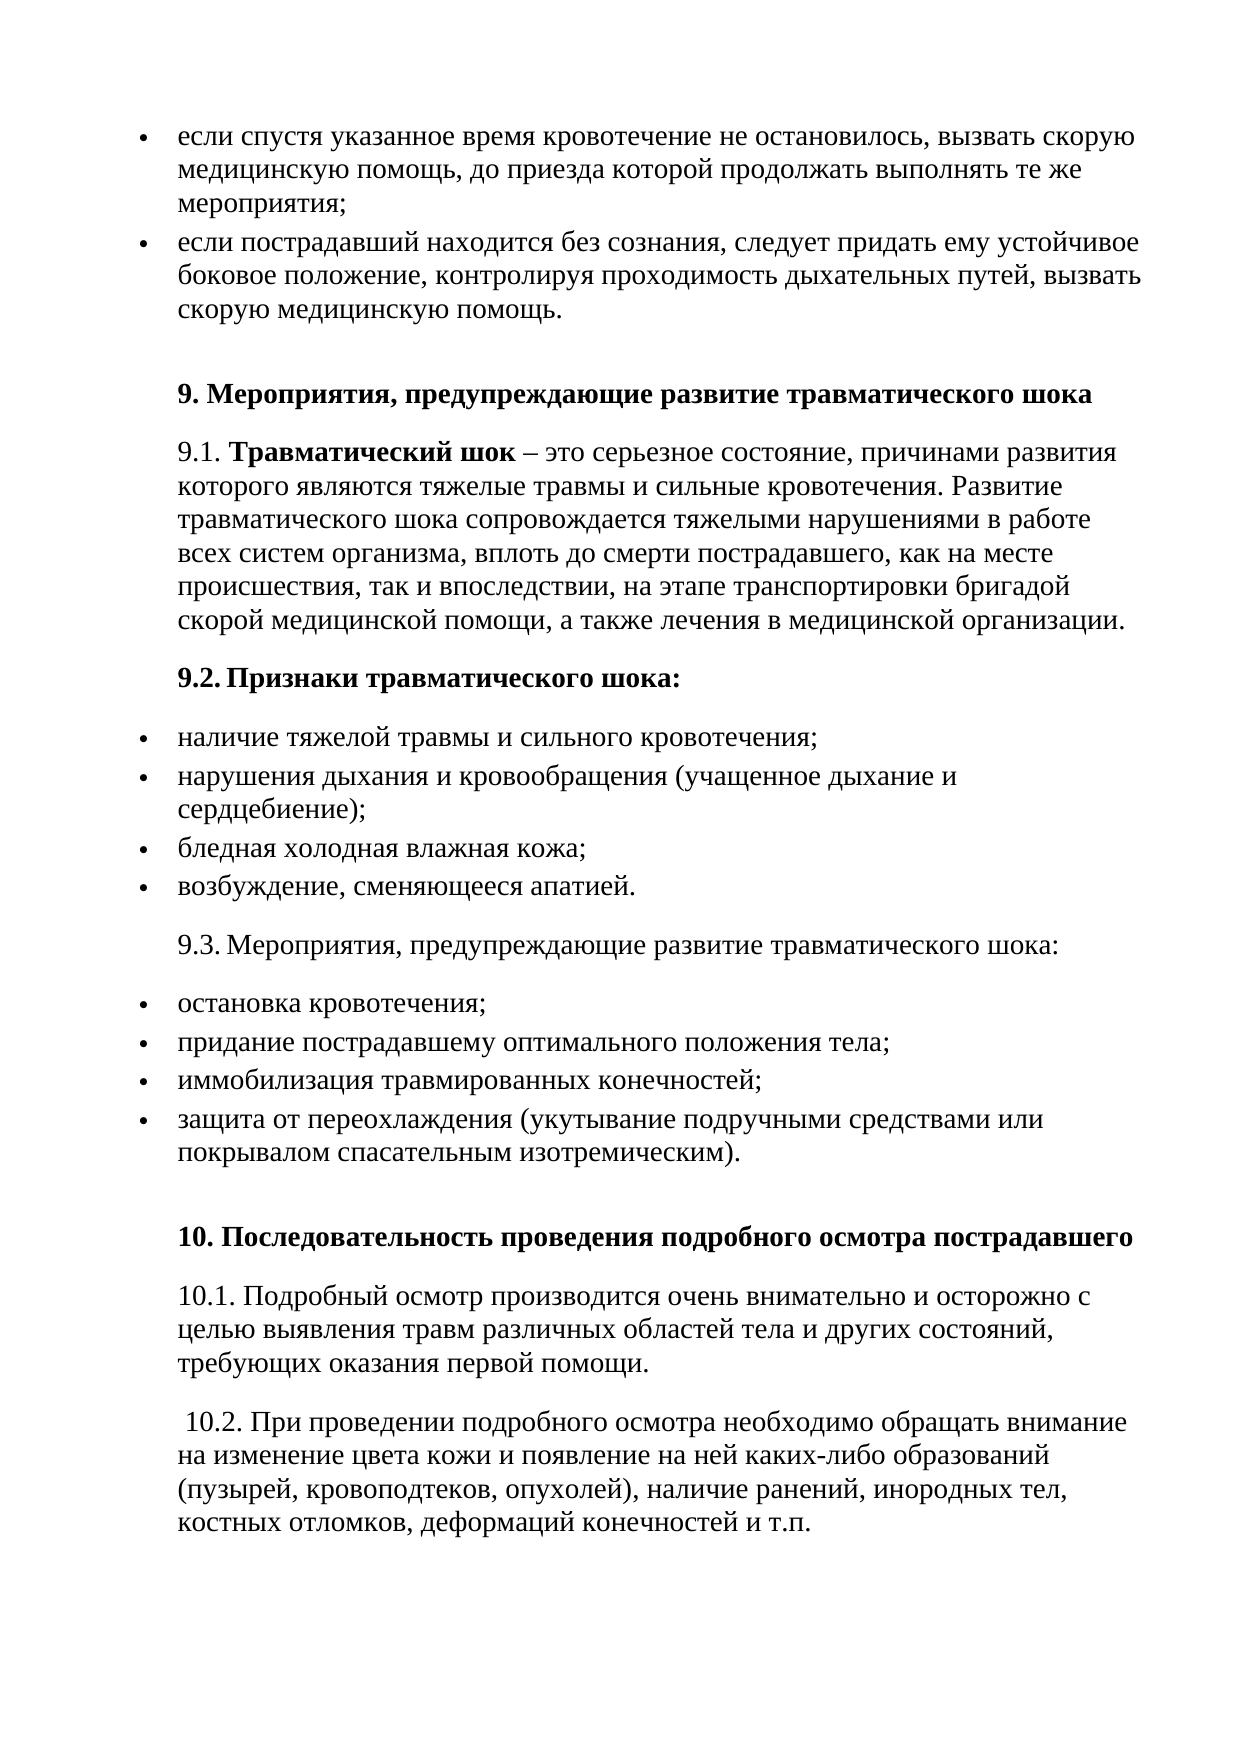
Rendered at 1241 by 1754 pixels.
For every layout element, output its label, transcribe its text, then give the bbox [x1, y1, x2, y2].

list если пострадавший находится без сознания, следует придать ему устойчивое боковое положение, контролируя проходимость дыхательных путей, вызвать скорую медицинскую помощь. [140, 224, 1152, 324]
text 9. Мероприятия, предупреждающие развитие травматического шока [177, 374, 1152, 409]
text 10. Последовательность проведения подробного осмотра пострадавшего [177, 1218, 1152, 1253]
text 9.1. Травматический шок – это серьезное состояние, причинами развития которого являются тяжелые травмы и сильные кровотечения. Развитие травматического шока сопровождается тяжелыми нарушениями в работе всех систем организма, вплоть до смерти пострадавшего, как на месте происшествия, так и впоследствии, на этапе транспортировки бригадой скорой медицинской помощи, а также лечения в медицинской организации. [177, 434, 1152, 636]
list придание пострадавшему оптимального положения тела; [140, 1024, 1152, 1057]
list возбуждение, сменяющееся апатией. [140, 868, 1152, 902]
list остановка кровотечения; [140, 985, 1152, 1019]
text 10.2. При проведении подробного осмотра необходимо обращать внимание на изменение цвета кожи и появление на ней каких-либо образований (пузырей, кровоподтеков, опухолей), наличие ранений, инородных тел, костных отломков, деформаций конечностей и т.п. [177, 1404, 1152, 1538]
text 10.1. Подробный осмотр производится очень внимательно и осторожно с целью выявления травм различных областей тела и других состояний, требующих оказания первой помощи. [177, 1278, 1152, 1379]
text 9.2. Признаки травматического шока: [177, 661, 1152, 694]
list нарушения дыхания и кровообращения (учащенное дыхание и сердцебиение); [140, 758, 1152, 825]
list наличие тяжелой травмы и сильного кровотечения; [140, 719, 1152, 753]
list иммобилизация травмированных конечностей; [140, 1062, 1152, 1096]
list защита от переохлаждения (укутывание подручными средствами или покрывалом спасательным изотремическим). [140, 1101, 1152, 1168]
list бледная холодная влажная кожа; [140, 830, 1152, 863]
text 9.3. Мероприятия, предупреждающие развитие травматического шока: [177, 927, 1152, 960]
list если спустя указанное время кровотечение не остановилось, вызвать скорую медицинскую помощь, до приезда которой продолжать выполнять те же мероприятия; [140, 118, 1152, 219]
